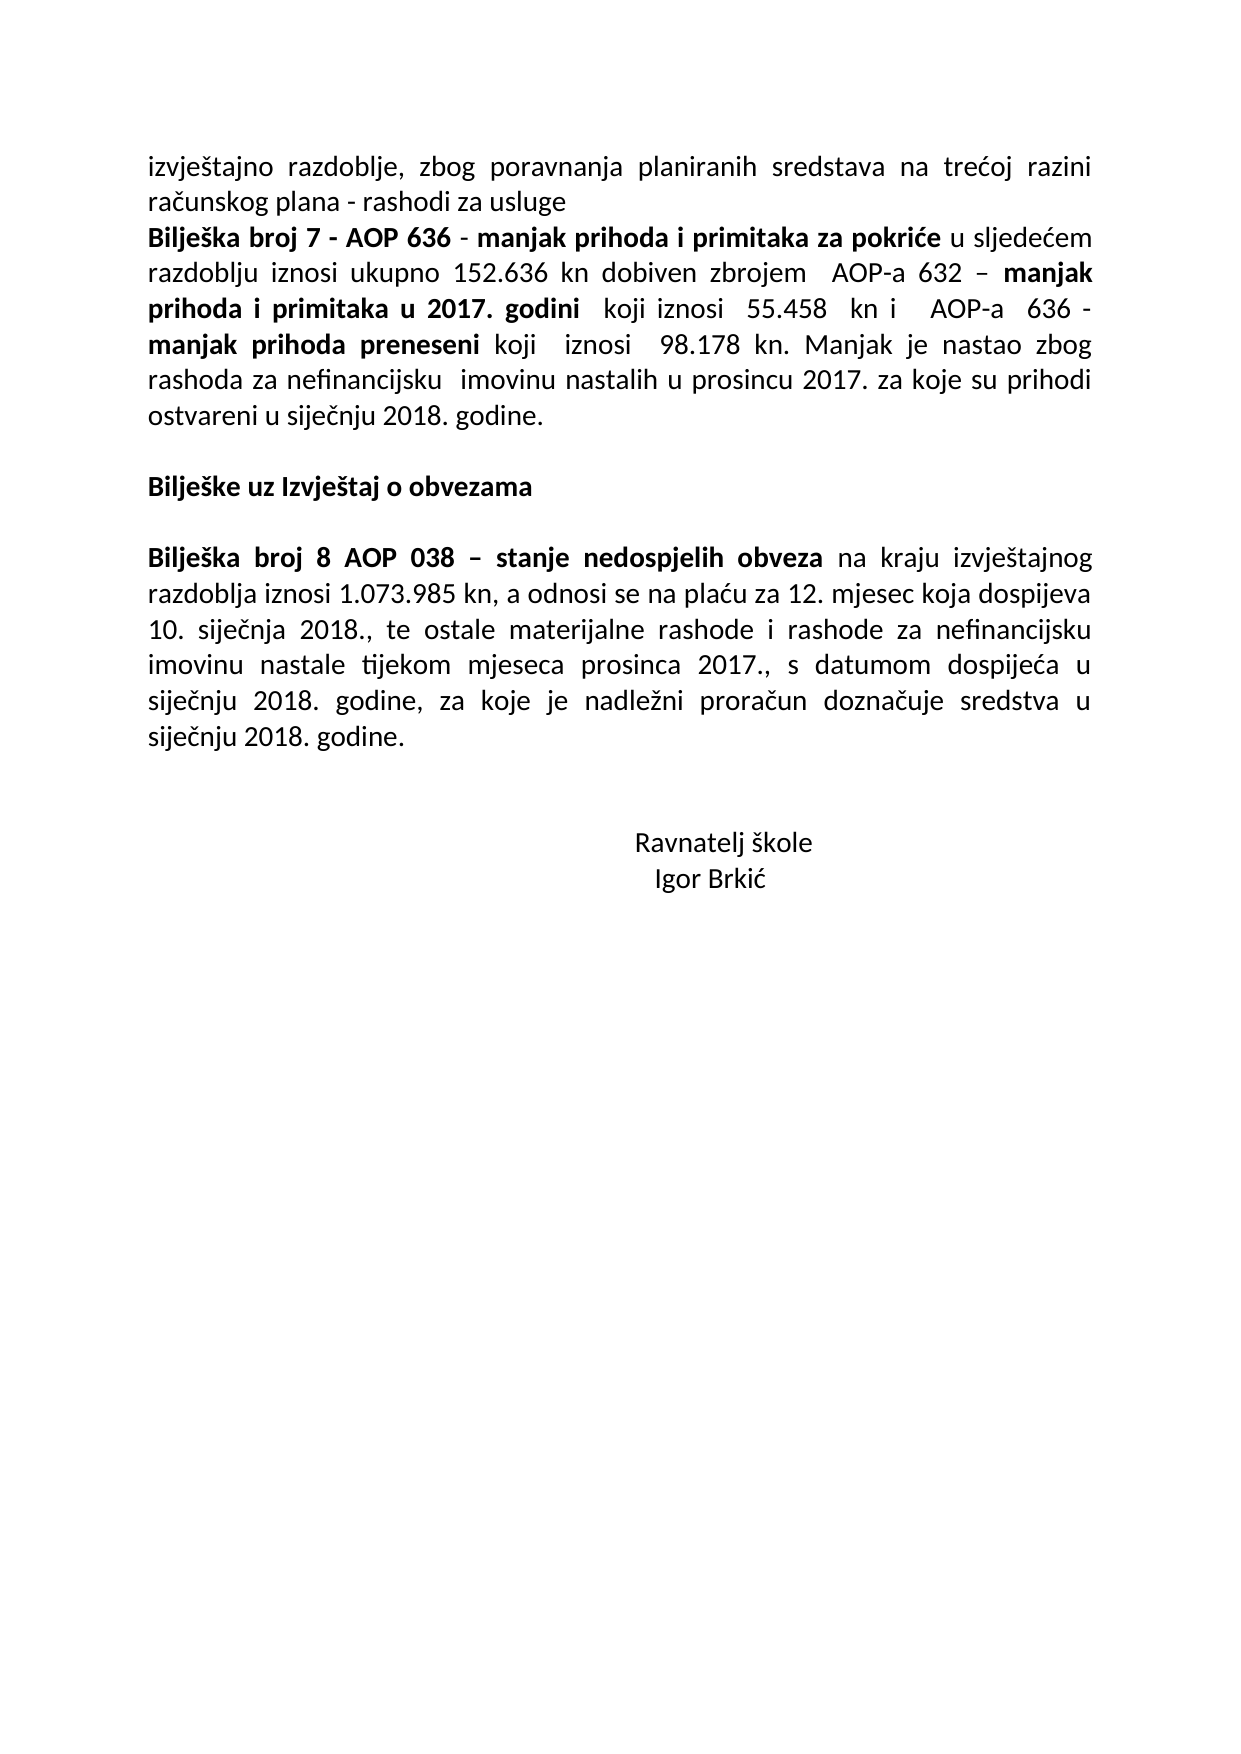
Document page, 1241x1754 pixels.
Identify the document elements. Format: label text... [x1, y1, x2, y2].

text Bilješke uz Izvještaj o obvezama [148, 468, 1093, 504]
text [148, 148, 1093, 219]
text Bilješka broj 8 AOP 038 – stanje nedospjelih obveza na kraju izvještajnog razdoblja iznosi 1.073.985 kn, a odnosi se na plaću za 12. mjesec koja dospijeva 10. siječnja 2018., te ostale materijalne rashode i rashode za nefinancijsku imovinu nastale tijekom mjeseca prosinca 2017., s datumom dospijeća u siječnju 2018. godine, za koje je nadležni proračun doznačuje sredstva u siječnju 2018. godine. [148, 539, 1093, 753]
text Bilješka broj 7 - AOP 636 - manjak prihoda i primitaka za pokriće u sljedećem razdoblju iznosi ukupno 152.636 kn dobiven zbrojem AOP-a 632 – manjak prihoda i primitaka u 2017. godini koji iznosi 55.458 kn i AOP-a 636 - manjak prihoda preneseni koji iznosi 98.178 kn. Manjak je nastao zbog rashoda za nefinancijsku imovinu nastalih u prosincu 2017. za koje su prihodi ostvareni u siječnju 2018. godine. [148, 219, 1093, 433]
text Ravnatelj škole [148, 824, 1093, 860]
text Igor Brkić [148, 860, 1093, 896]
